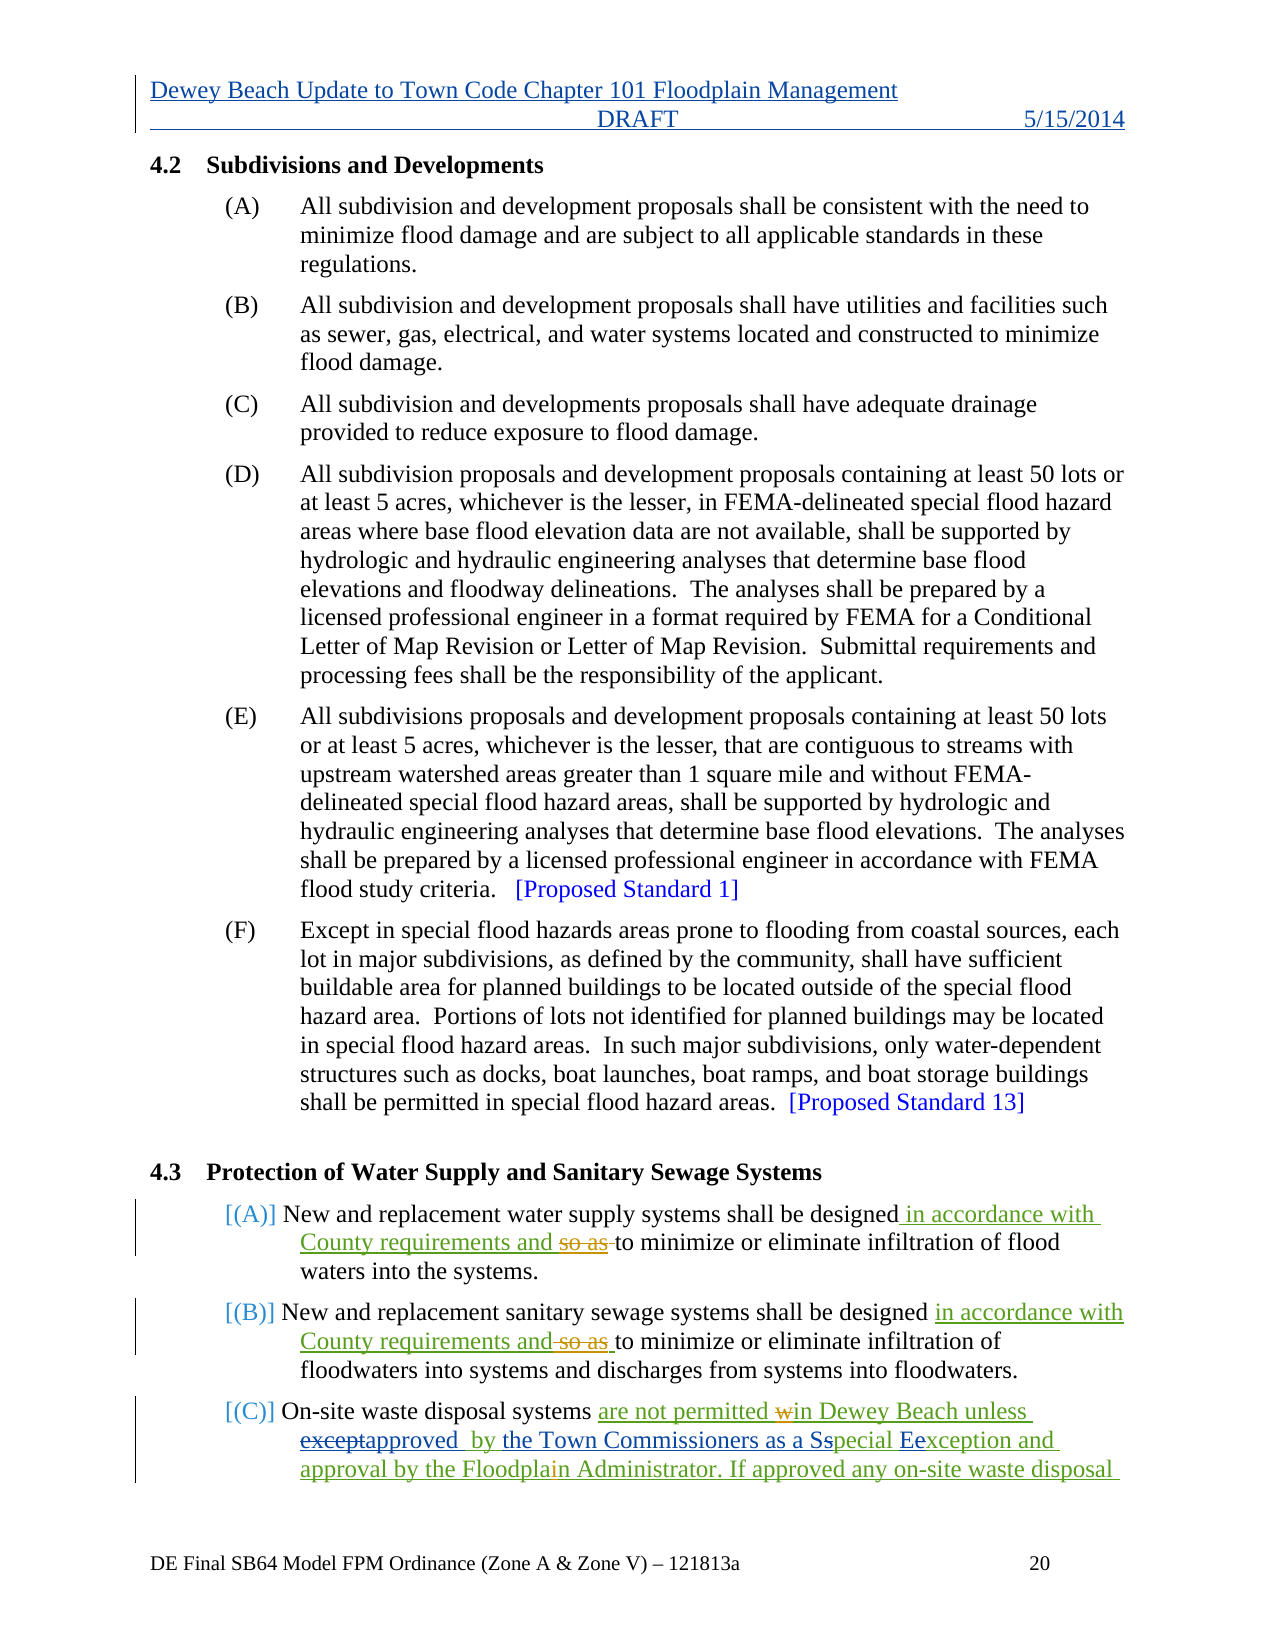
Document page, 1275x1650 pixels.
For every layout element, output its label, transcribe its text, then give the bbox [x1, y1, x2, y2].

list All subdivision and developments proposals shall have adequate drainage provided to reduce exposure to flood damage. [225, 389, 1125, 446]
list New and replacement water supply systems shall be designedto minimize or eliminate infiltration of flood waters into the systems. [225, 1199, 1125, 1285]
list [225, 1396, 1125, 1482]
list All subdivision and development proposals shall be consistent with the need to minimize flood damage and are subject to all applicable standards in these regulations. [225, 191, 1125, 277]
subtitle 4.2 Subdivisions and Developments [150, 150, 1125, 179]
list All subdivision proposals and development proposals containing at least 50 lots or at least 5 acres, whichever is the lesser, in FEMA-delineated special flood hazard areas where base flood elevation data are not available, shall be supported by hydrologic and hydraulic engineering analyses that determine base flood elevations and floodway delineations. The analyses shall be prepared by a licensed professional engineer in a format required by FEMA for a Conditional Letter of Map Revision or Letter of Map Revision. Submittal requirements and processing fees shall be the responsibility of the applicant. [225, 459, 1125, 689]
list All subdivisions proposals and development proposals containing at least 50 lots or at least 5 acres, whichever is the lesser, that are contiguous to streams with upstream watershed areas greater than 1 square mile and without FEMA-delineated special flood hazard areas, shall be supported by hydrologic and hydraulic engineering analyses that determine base flood elevations. The analyses shall be prepared by a licensed professional engineer in accordance with FEMA flood study criteria. [Proposed Standard 1] [225, 701, 1125, 902]
subtitle 4.3 Protection of Water Supply and Sanitary Sewage Systems [150, 1157, 1125, 1186]
list Except in special flood hazards areas prone to flooding from coastal sources, each lot in major subdivisions, as defined by the community, shall have sufficient buildable area for planned buildings to be located outside of the special flood hazard area. Portions of lots not identified for planned buildings may be located in special flood hazard areas. In such major subdivisions, only water-dependent structures such as docks, boat launches, boat ramps, and boat storage buildings shall be permitted in special flood hazard areas. [Proposed Standard 13] [225, 915, 1125, 1116]
list New and replacement sanitary sewage systems shall be designed to minimize or eliminate infiltration of floodwaters into systems and discharges from systems into floodwaters. [225, 1297, 1125, 1384]
list All subdivision and development proposals shall have utilities and facilities such as sewer, gas, electrical, and water systems located and constructed to minimize flood damage. [225, 290, 1125, 376]
